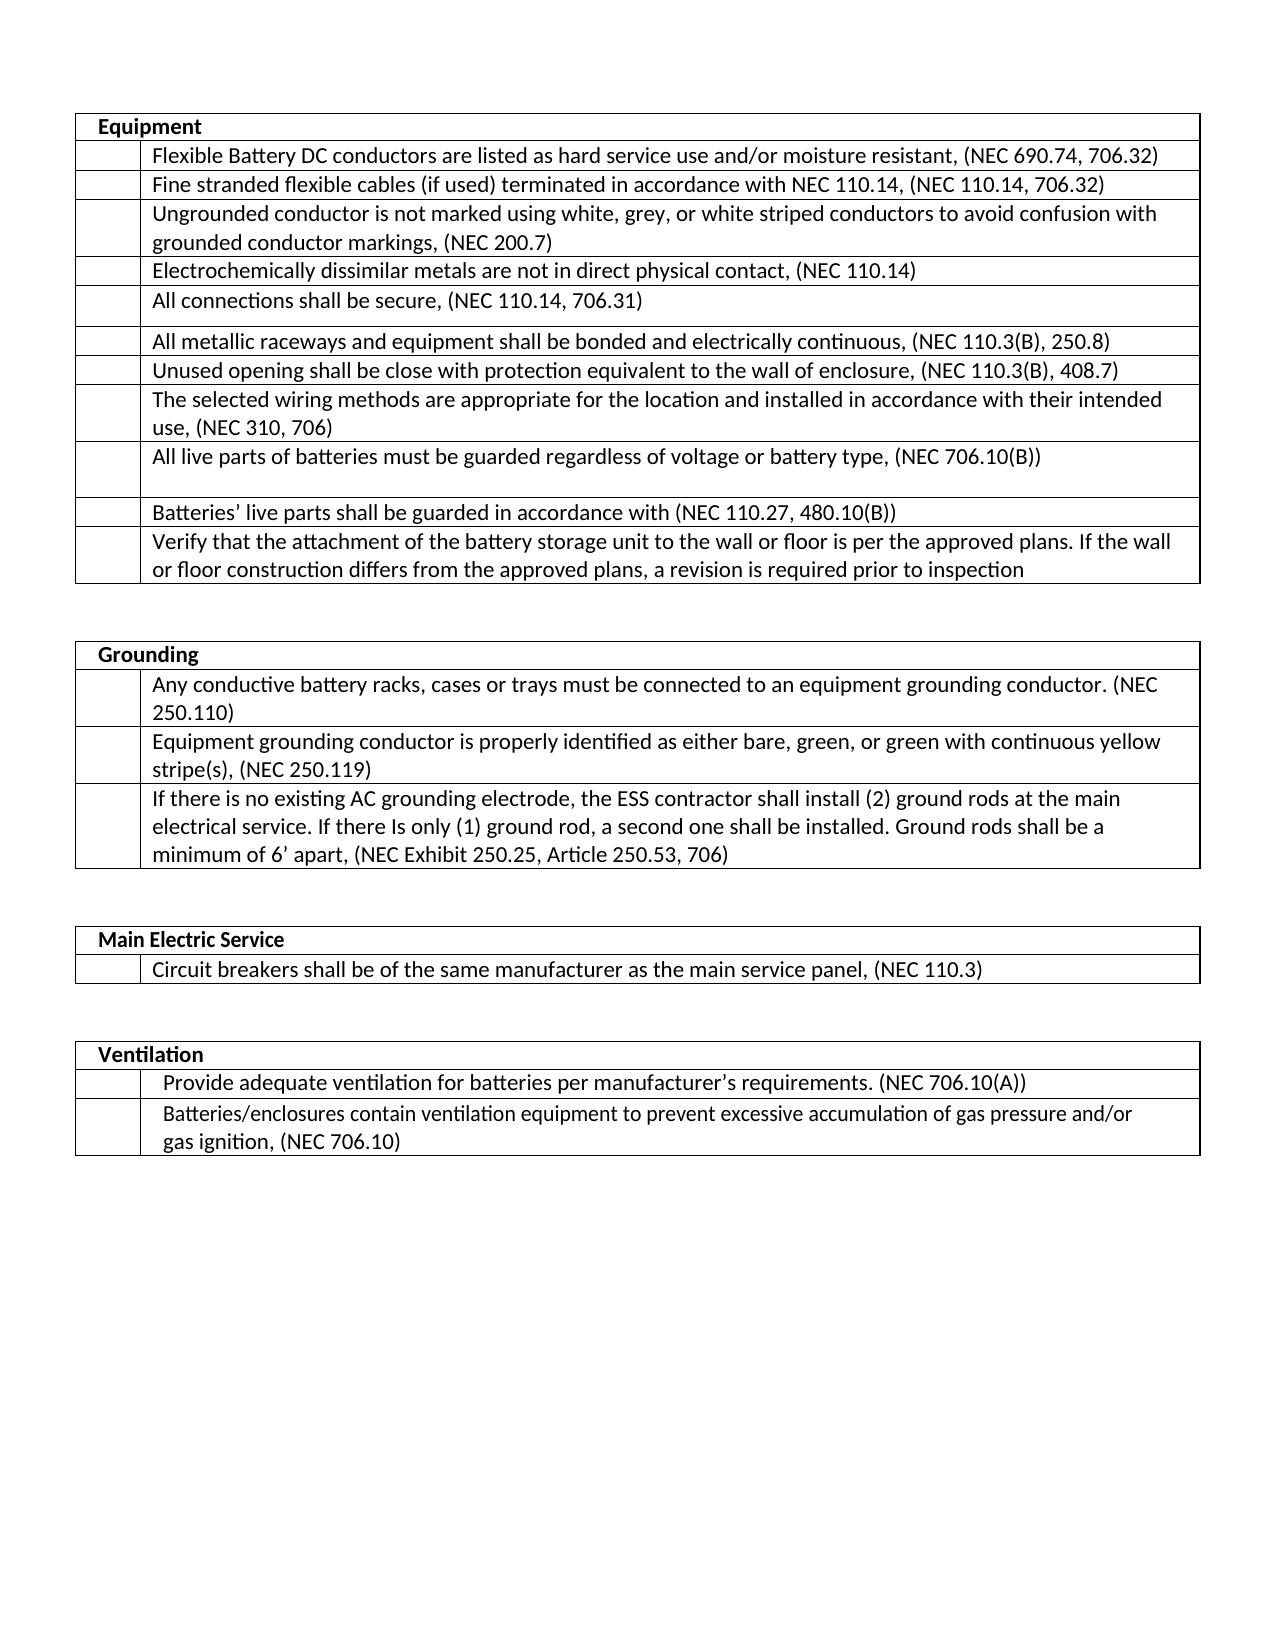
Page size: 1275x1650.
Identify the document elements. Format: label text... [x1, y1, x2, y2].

table_cell Batteries’ live parts shall be guarded in accordance with (NEC 110.27, 480.10(B)) [141, 498, 1199, 526]
table_header Grounding [76, 642, 1199, 669]
table_cell All metallic raceways and equipment shall be bonded and electrically continuous, (NEC 110.3(B), 250.8) [141, 327, 1199, 355]
table_header Main Electric Service [76, 927, 1199, 954]
table_cell Ungrounded conductor is not marked using white, grey, or white striped conductors to avoid confusion with grounded conductor markings, (NEC 200.7) [141, 200, 1199, 256]
table_cell The selected wiring methods are appropriate for the location and installed in accordance with their intended use, (NEC 310, 706) [141, 385, 1199, 441]
table_cell [76, 356, 140, 384]
table_cell [76, 670, 140, 726]
table_cell [76, 498, 140, 526]
table_cell [76, 171, 140, 198]
table_cell [76, 527, 140, 583]
table_cell Fine stranded flexible cables (if used) terminated in accordance with NEC 110.14, (NEC 110.14, 706.32) [141, 171, 1199, 198]
table_cell Electrochemically dissimilar metals are not in direct physical contact, (NEC 110.14) [141, 257, 1199, 285]
table_cell Batteries/enclosures contain ventilation equipment to prevent excessive accumulation of gas pressure and/or gas ignition, (NEC 706.10) [141, 1099, 1199, 1154]
table_cell Verify that the attachment of the battery storage unit to the wall or floor is per the approved plans. If the wall or floor construction differs from the approved plans, a revision is required prior to inspection [141, 527, 1199, 583]
table_header Equipment [76, 114, 1199, 140]
table_cell [76, 257, 140, 285]
table_cell If there is no existing AC grounding electrode, the ESS contractor shall install (2) ground rods at the main electrical service. If there Is only (1) ground rod, a second one shall be installed. Ground rods shall be a minimum of 6’ apart, (NEC Exhibit 250.25, Article 250.53, 706) [141, 784, 1199, 868]
table_cell [76, 442, 140, 497]
table_cell [76, 141, 140, 169]
table_header Ventilation [76, 1042, 1199, 1069]
table_cell All live parts of batteries must be guarded regardless of voltage or battery type, (NEC 706.10(B)) [141, 442, 1199, 497]
table_cell [76, 955, 140, 983]
table_cell [76, 200, 140, 256]
table_cell [76, 1070, 140, 1098]
table_cell Flexible Battery DC conductors are listed as hard service use and/or moisture resistant, (NEC 690.74, 706.32) [141, 141, 1199, 169]
table_cell [76, 385, 140, 441]
table_cell Circuit breakers shall be of the same manufacturer as the main service panel, (NEC 110.3) [141, 955, 1199, 983]
table_cell [76, 784, 140, 868]
table_cell Provide adequate ventilation for batteries per manufacturer’s requirements. (NEC 706.10(A)) [141, 1070, 1199, 1098]
table_cell [76, 286, 140, 326]
table_cell [76, 1099, 140, 1154]
table_cell Any conductive battery racks, cases or trays must be connected to an equipment grounding conductor. (NEC 250.110) [141, 670, 1199, 726]
table_cell All connections shall be secure, (NEC 110.14, 706.31) [141, 286, 1199, 326]
table_cell Unused opening shall be close with protection equivalent to the wall of enclosure, (NEC 110.3(B), 408.7) [141, 356, 1199, 384]
table_cell Equipment grounding conductor is properly identified as either bare, green, or green with continuous yellow stripe(s), (NEC 250.119) [141, 727, 1199, 783]
table_cell [76, 327, 140, 355]
table_cell [76, 727, 140, 783]
